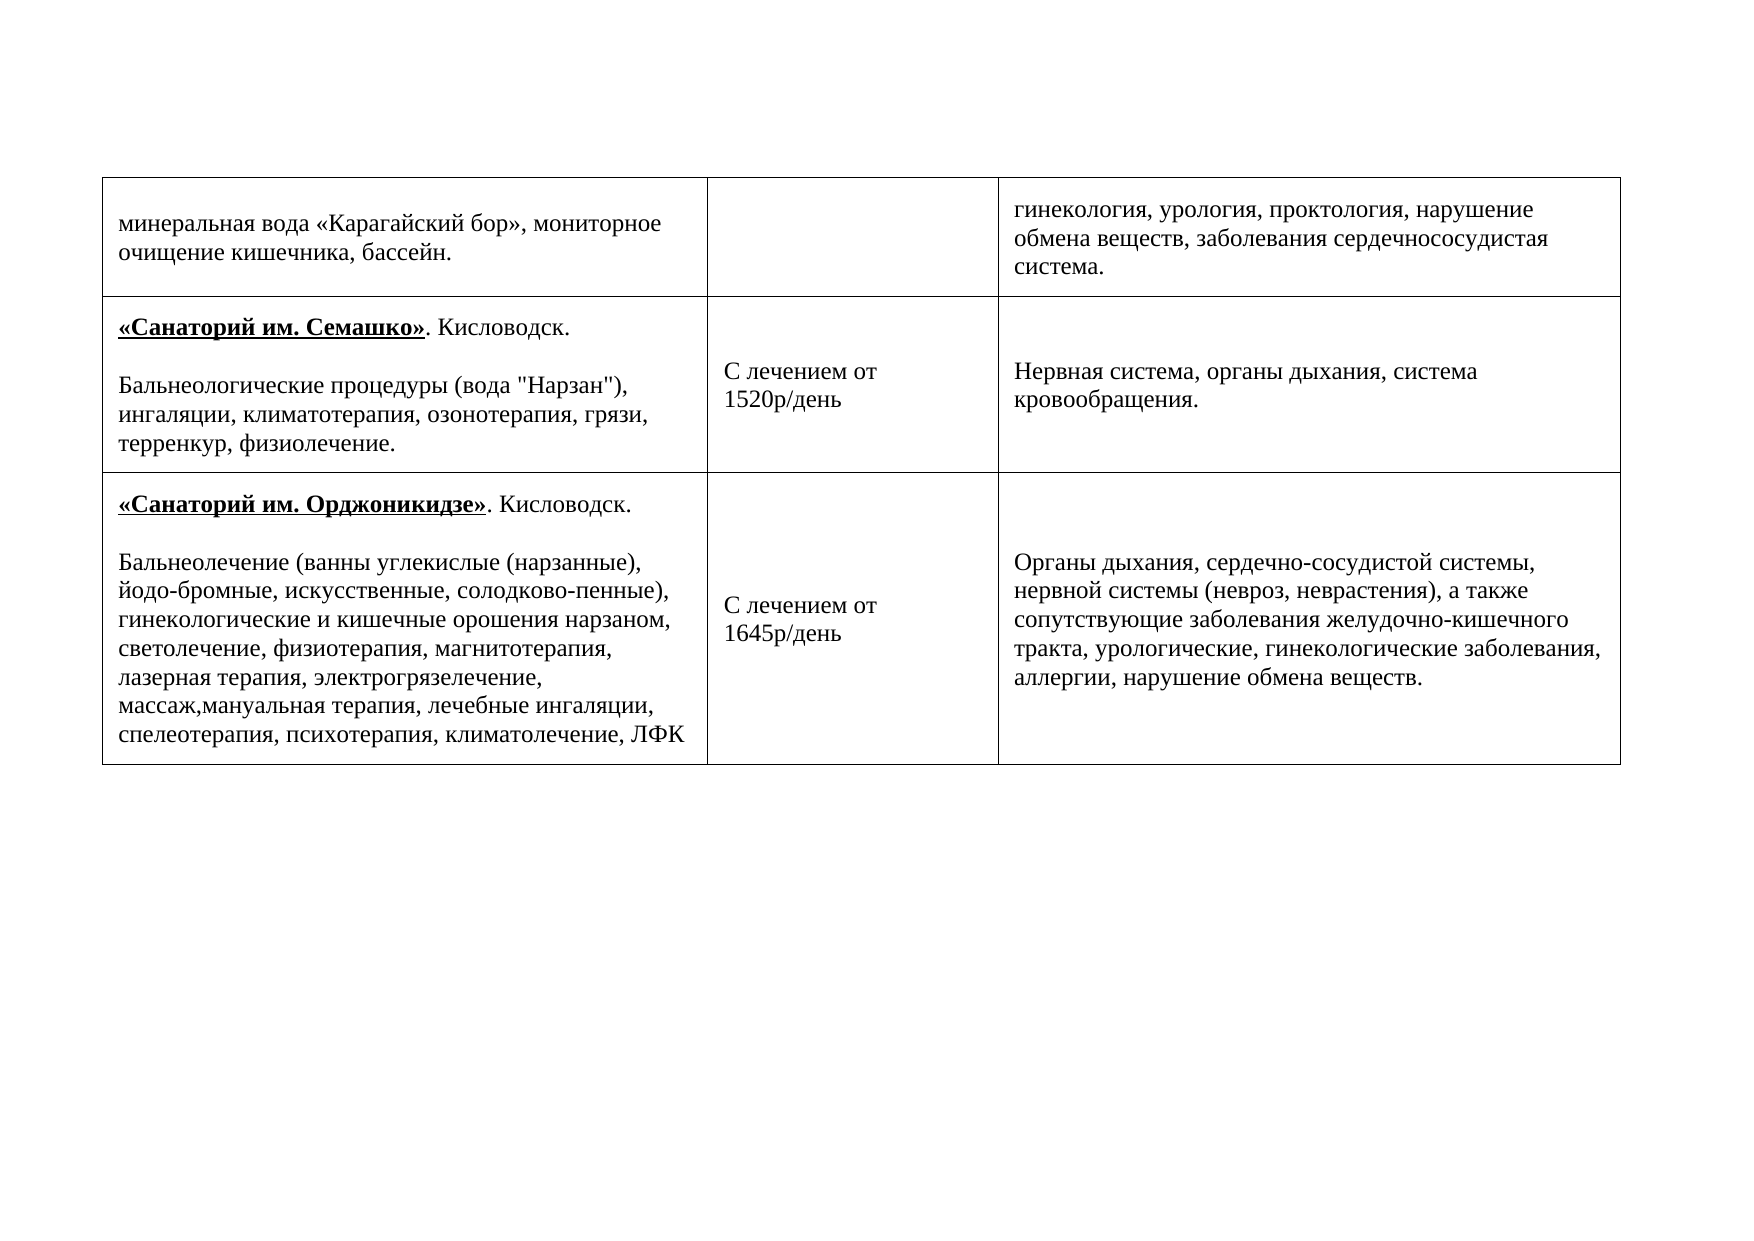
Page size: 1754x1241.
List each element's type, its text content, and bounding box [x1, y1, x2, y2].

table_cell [708, 178, 998, 296]
table_cell С лечением от 1645р/день [708, 473, 998, 764]
table_cell С лечением от 1520р/день [708, 297, 998, 472]
table_cell Нервная система, органы дыхания, система кровообращения. [999, 297, 1620, 472]
table_cell «Санаторий им. Орджоникидзе». Кисловодск. Бальнеолечение (ванны углекислые (нарзанные), йодо-бромные, искусственные, солодково-пенные), гинекологические и кишечные орошения нарзаном, светолечение, физиотерапия, магнитотерапия, лазерная терапия, электрогрязелечение, массаж,мануальная терапия, лечебные ингаляции, спелеотерапия, психотерапия, климатолечение, ЛФК [103, 473, 707, 764]
table_cell «Санаторий им. Семашко». Кисловодск. Бальнеологические процедуры (вода "Нарзан"), ингаляции, климатотерапия, озонотерапия, грязи, терренкур, физиолечение. [103, 297, 707, 472]
table_cell Органы дыхания, сердечно-сосудистой системы, нервной системы (невроз, неврастения), а также сопутствующие заболевания желудочно-кишечного тракта, урологические, гинекологические заболевания, аллергии, нарушение обмена веществ. [999, 473, 1620, 764]
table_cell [103, 178, 707, 296]
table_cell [999, 178, 1620, 296]
